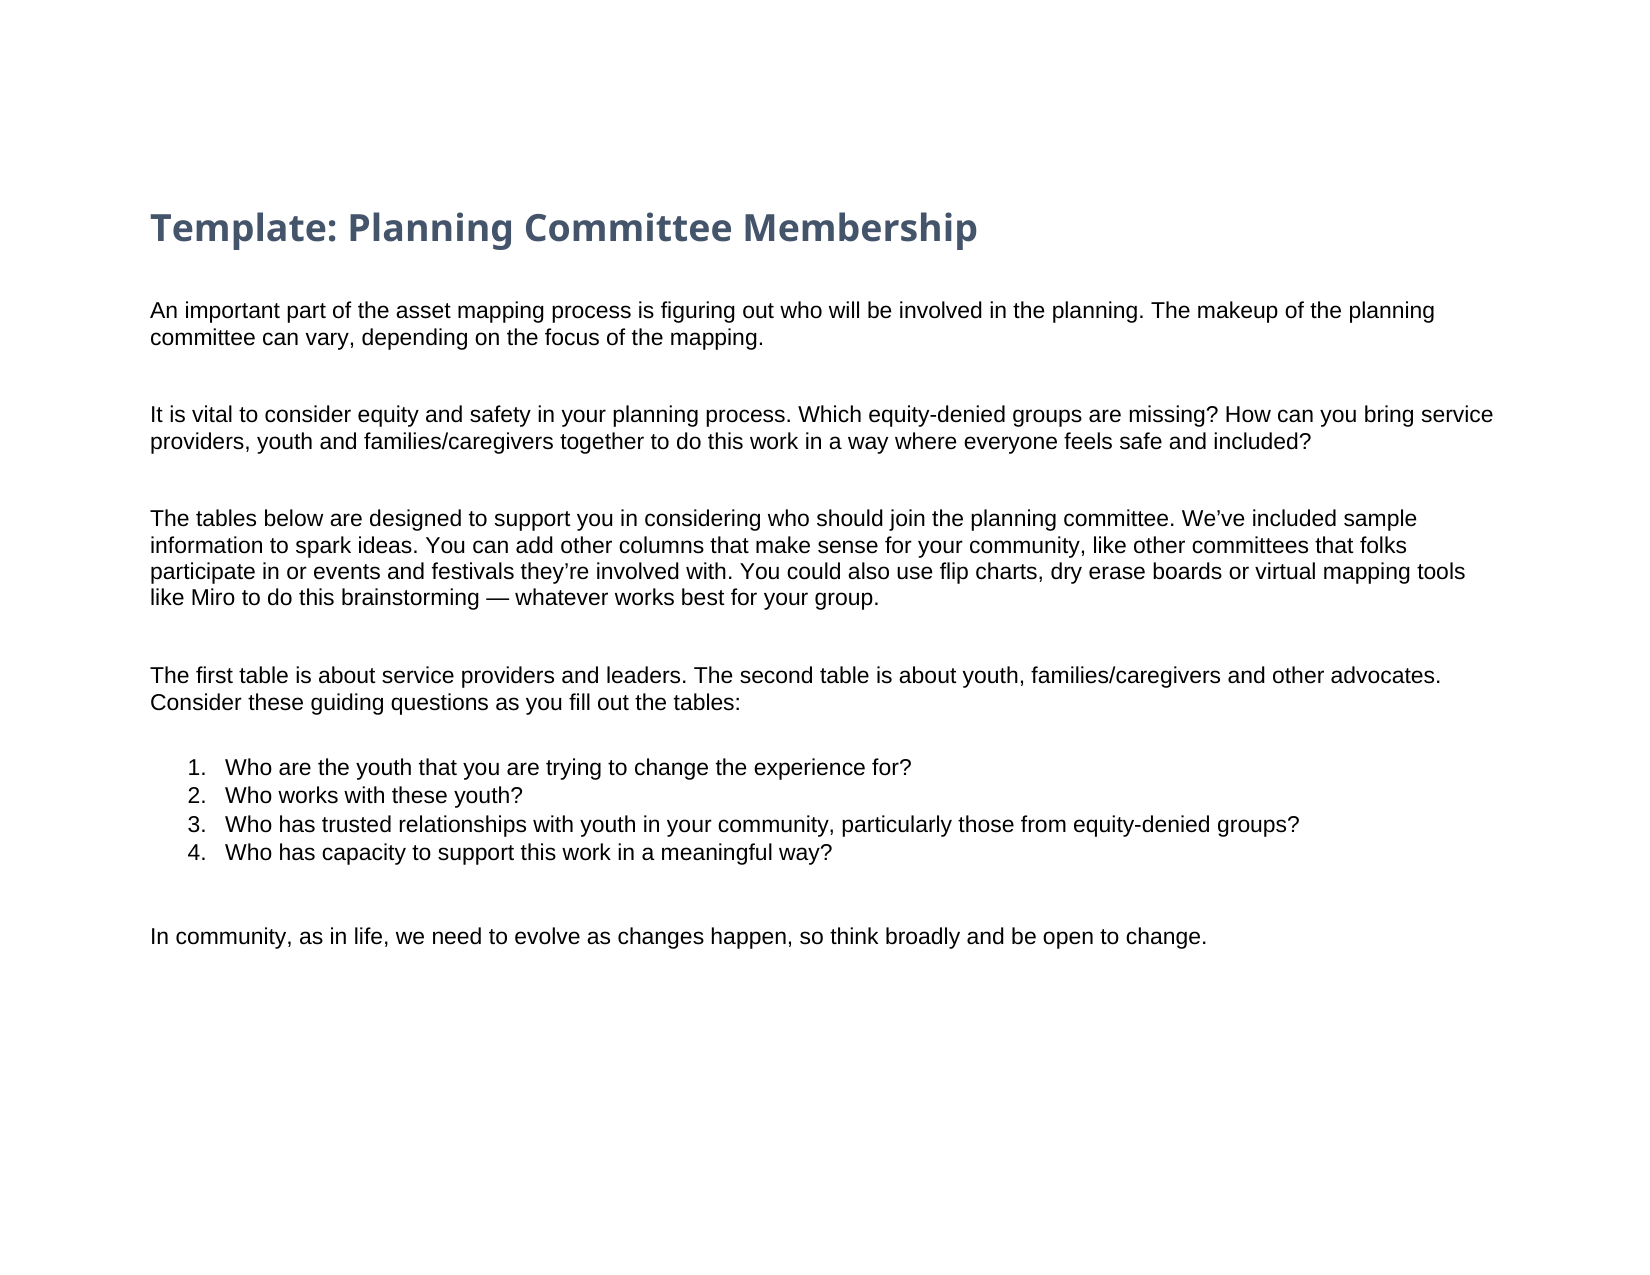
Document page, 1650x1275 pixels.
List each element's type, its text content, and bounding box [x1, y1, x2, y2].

list Who has capacity to support this work in a meaningful way? [187, 839, 1500, 865]
list Who are the youth that you are trying to change the experience for? [187, 754, 1500, 780]
text The tables below are designed to support you in considering who should join the planning committee. We’ve included sample information to spark ideas. You can add other columns that make sense for your community, like other committees that folks participate in or events and festivals they’re involved with. You could also use flip charts, dry erase boards or virtual mapping tools like Miro to do this brainstorming — whatever works best for your group. [150, 505, 1500, 611]
text It is vital to consider equity and safety in your planning process. Which equity-denied groups are missing? How can you bring service providers, youth and families/caregivers together to do this work in a way where everyone feels safe and included? [150, 401, 1500, 454]
text An important part of the asset mapping process is figuring out who will be involved in the planning. The makeup of the planning committee can vary, depending on the focus of the mapping. [150, 297, 1500, 350]
subtitle Template: Planning Committee Membership [150, 201, 1500, 252]
text In community, as in life, we need to evolve as changes happen, so think broadly and be open to change. [150, 923, 1500, 949]
list Who has trusted relationships with youth in your community, particularly those from equity-denied groups? [187, 811, 1500, 837]
text The first table is about service providers and leaders. The second table is about youth, families/caregivers and other advocates. Consider these guiding questions as you fill out the tables: [150, 662, 1500, 715]
list Who works with these youth? [187, 782, 1500, 808]
